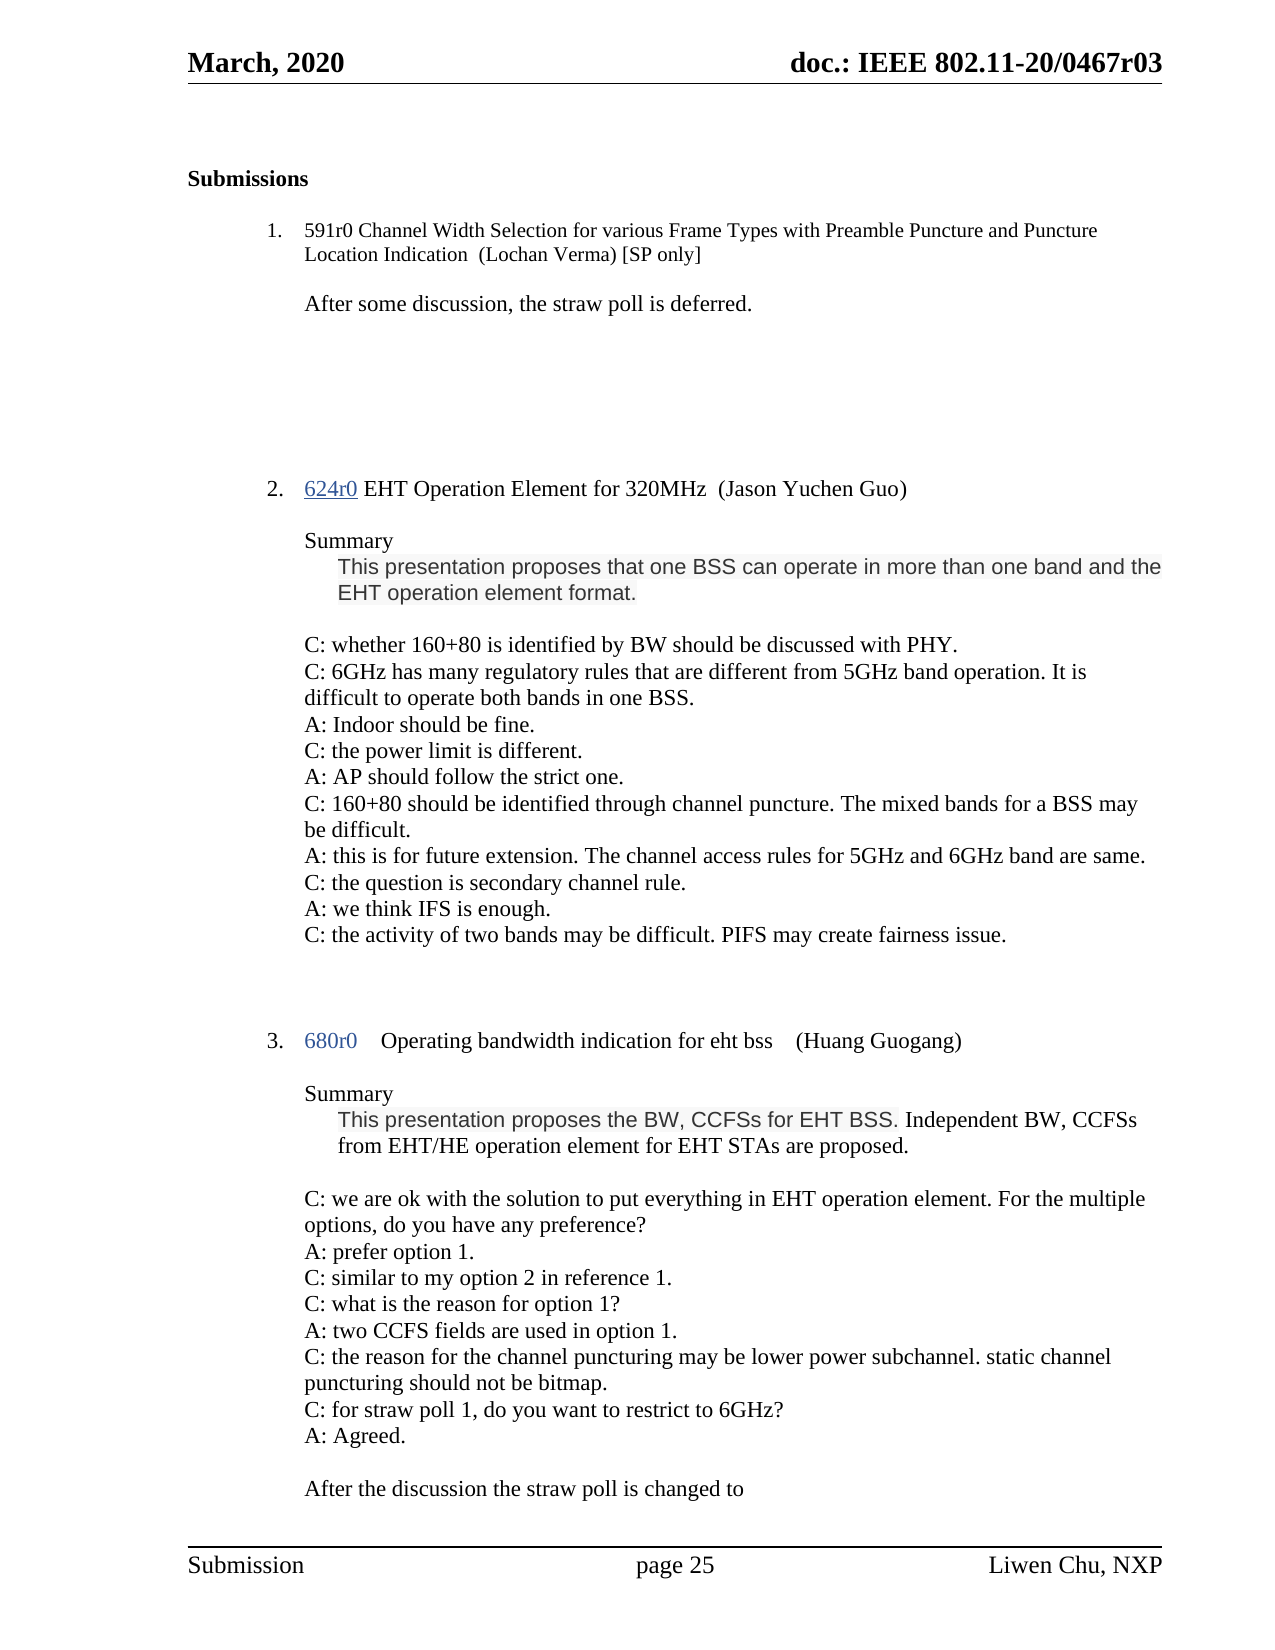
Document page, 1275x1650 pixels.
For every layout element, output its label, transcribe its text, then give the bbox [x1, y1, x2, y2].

list 591r0 Channel Width Selection for various Frame Types with Preamble Puncture and Puncture Location Indication (Lochan Verma) [SP only] [267, 218, 1162, 266]
list C: what is the reason for option 1? [304, 1290, 1162, 1317]
list A: two CCFS fields are used in option 1. [304, 1317, 1162, 1343]
list A: AP should follow the strict one. [304, 763, 1162, 790]
list A: we think IFS is enough. [304, 895, 1162, 921]
text This presentation proposes that one BSS can operate in more than one band and the EHT operation element format. [337, 561, 1162, 605]
list A: prefer option 1. [304, 1238, 1162, 1264]
list C: whether 160+80 is identified by BW should be discussed with PHY. [304, 632, 1162, 658]
list A: Agreed. [304, 1422, 1162, 1448]
list C: similar to my option 2 in reference 1. [304, 1264, 1162, 1290]
list A: this is for future extension. The channel access rules for 5GHz and 6GHz band are same. [304, 842, 1162, 869]
list Summary [304, 527, 1162, 554]
list After some discussion, the straw poll is deferred. [304, 290, 1162, 316]
list C: the reason for the channel puncturing may be lower power subchannel. static channel puncturing should not be bitmap. [304, 1343, 1162, 1396]
list 680r0 Operating bandwidth indication for eht bss (Huang Guogang) [267, 1027, 1162, 1053]
list C: 160+80 should be identified through channel puncture. The mixed bands for a BSS may be difficult. [304, 790, 1162, 842]
text Submissions [187, 165, 1162, 192]
list C: we are ok with the solution to put everything in EHT operation element. For the multiple options, do you have any preference? [304, 1185, 1162, 1238]
list C: the question is secondary channel rule. [304, 869, 1162, 895]
list C: the activity of two bands may be difficult. PIFS may create fairness issue. [304, 921, 1162, 948]
list C: the power limit is different. [304, 737, 1162, 763]
list Summary [304, 1079, 1162, 1106]
list C: 6GHz has many regulatory rules that are different from 5GHz band operation. It is difficult to operate both bands in one BSS. [304, 658, 1162, 711]
list After the discussion the straw poll is changed to [304, 1475, 1162, 1501]
list A: Indoor should be fine. [304, 711, 1162, 737]
list C: for straw poll 1, do you want to restrict to 6GHz? [304, 1396, 1162, 1422]
text This presentation proposes the BW, CCFSs for EHT BSS. Independent BW, CCFSs from EHT/HE operation element for EHT STAs are proposed. [337, 1106, 1162, 1159]
list 624r0 EHT Operation Element for 320MHz (Jason Yuchen Guo) [267, 474, 1162, 501]
